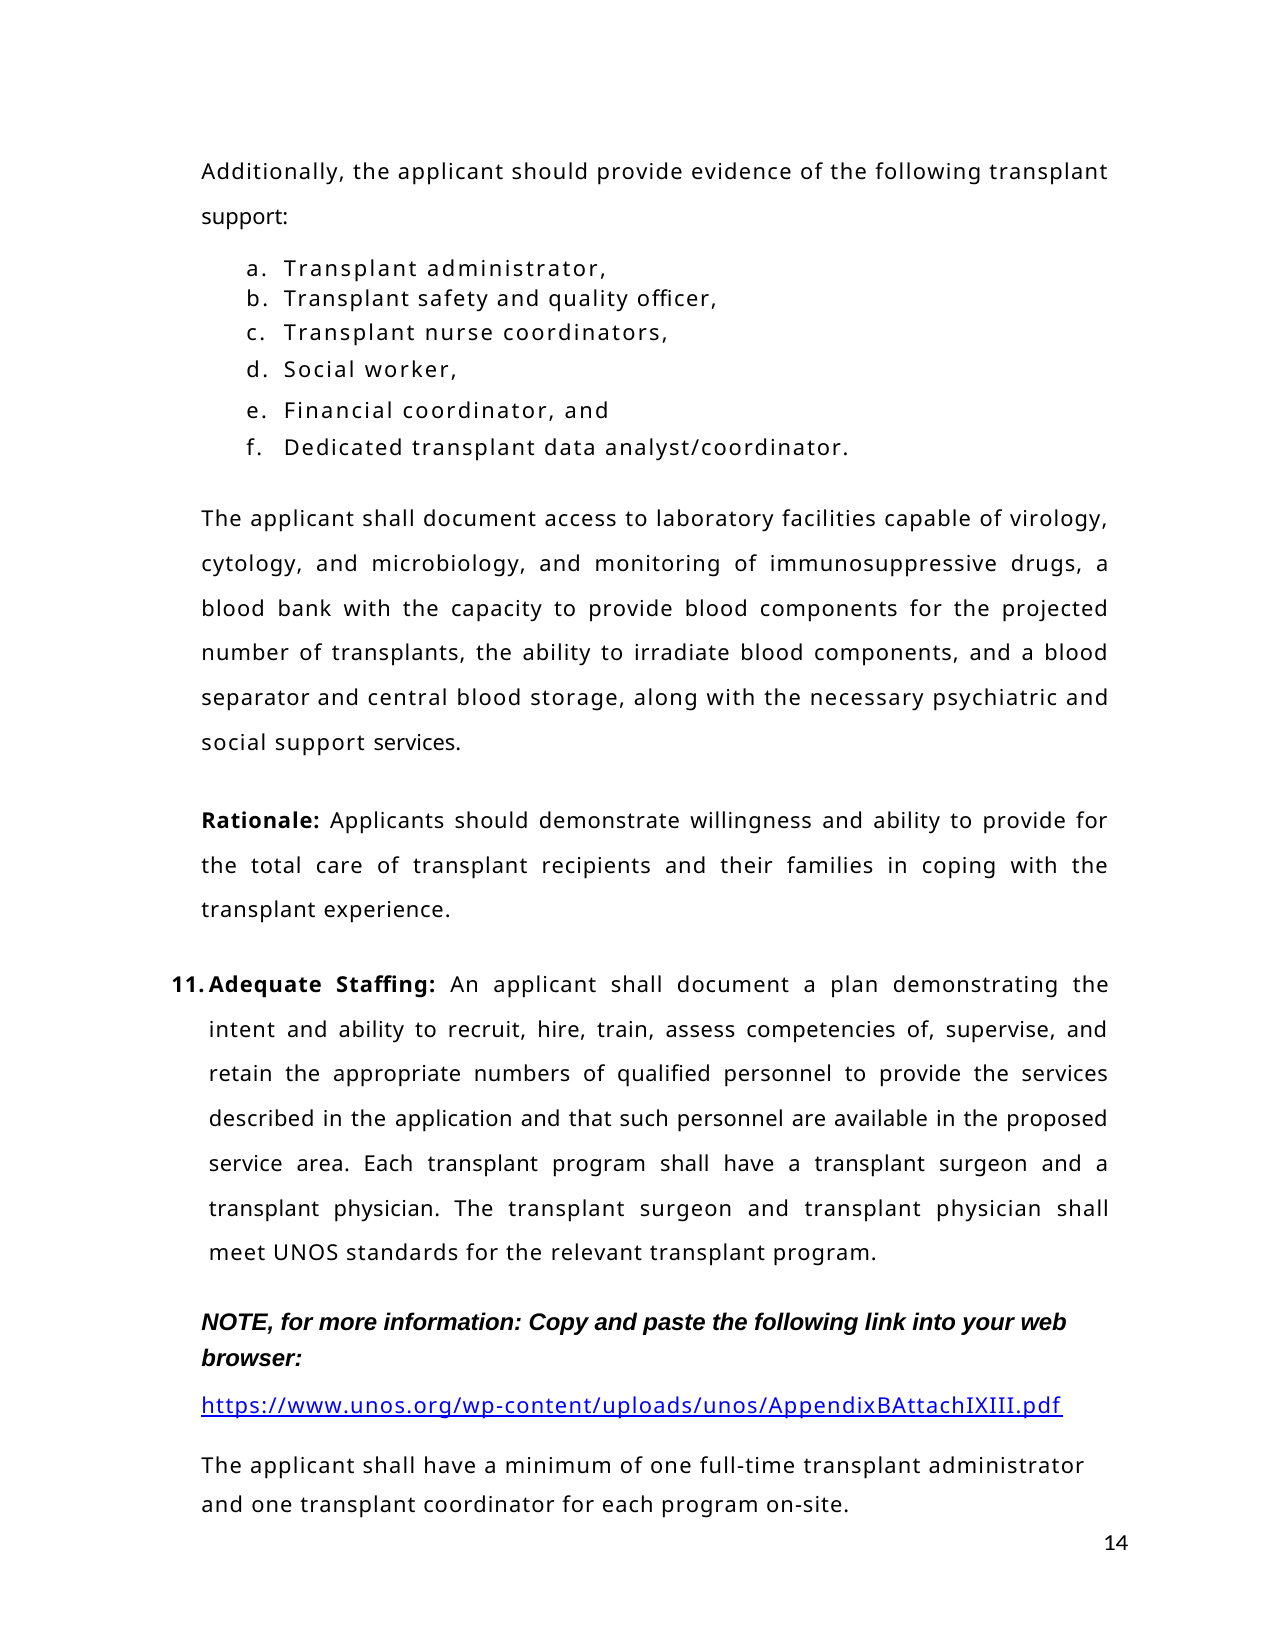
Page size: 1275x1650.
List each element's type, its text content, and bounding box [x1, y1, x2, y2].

list Financial coordinator, and [246, 395, 1132, 424]
list Adequate Staffing: An applicant shall document a plan demonstrating the intent and ability to recruit, hire, train, assess competencies of, supervise, and retain the appropriate numbers of qualified personnel to provide the services described in the application and that such personnel are available in the proposed service area. Each transplant program shall have a transplant surgeon and a transplant physician. The transplant surgeon and transplant physician shall meet UNOS standards for the relevant transplant program. [171, 969, 1109, 1267]
text The applicant shall have a minimum of one full-time transplant administrator and one transplant coordinator for each program on-site. [201, 1450, 1109, 1519]
list Dedicated transplant data analyst/coordinator. [246, 432, 1132, 462]
list Transplant administrator, [246, 253, 1132, 283]
list Social worker, [246, 354, 1132, 383]
text Rationale: Applicants should demonstrate willingness and ability to provide for the total care of transplant recipients and their families in coping with the transplant experience. [201, 805, 1109, 924]
list Transplant nurse coordinators, [246, 316, 1132, 346]
text https://www.unos.org/wp-content/uploads/unos/AppendixBAttachIXIII.pdf [201, 1390, 1132, 1420]
text Additionally, the applicant should provide evidence of the following transplant support: [201, 156, 1109, 231]
text The applicant shall document access to laboratory facilities capable of virology, cytology, and microbiology, and monitoring of immunosuppressive drugs, a blood bank with the capacity to provide blood components for the projected number of transplants, the ability to irradiate blood components, and a blood separator and central blood storage, along with the necessary psychiatric and social support services. [201, 503, 1109, 756]
list Transplant safety and quality officer, [246, 283, 1132, 313]
text NOTE, for more information: Copy and paste the following link into your web browser: [201, 1308, 1109, 1371]
